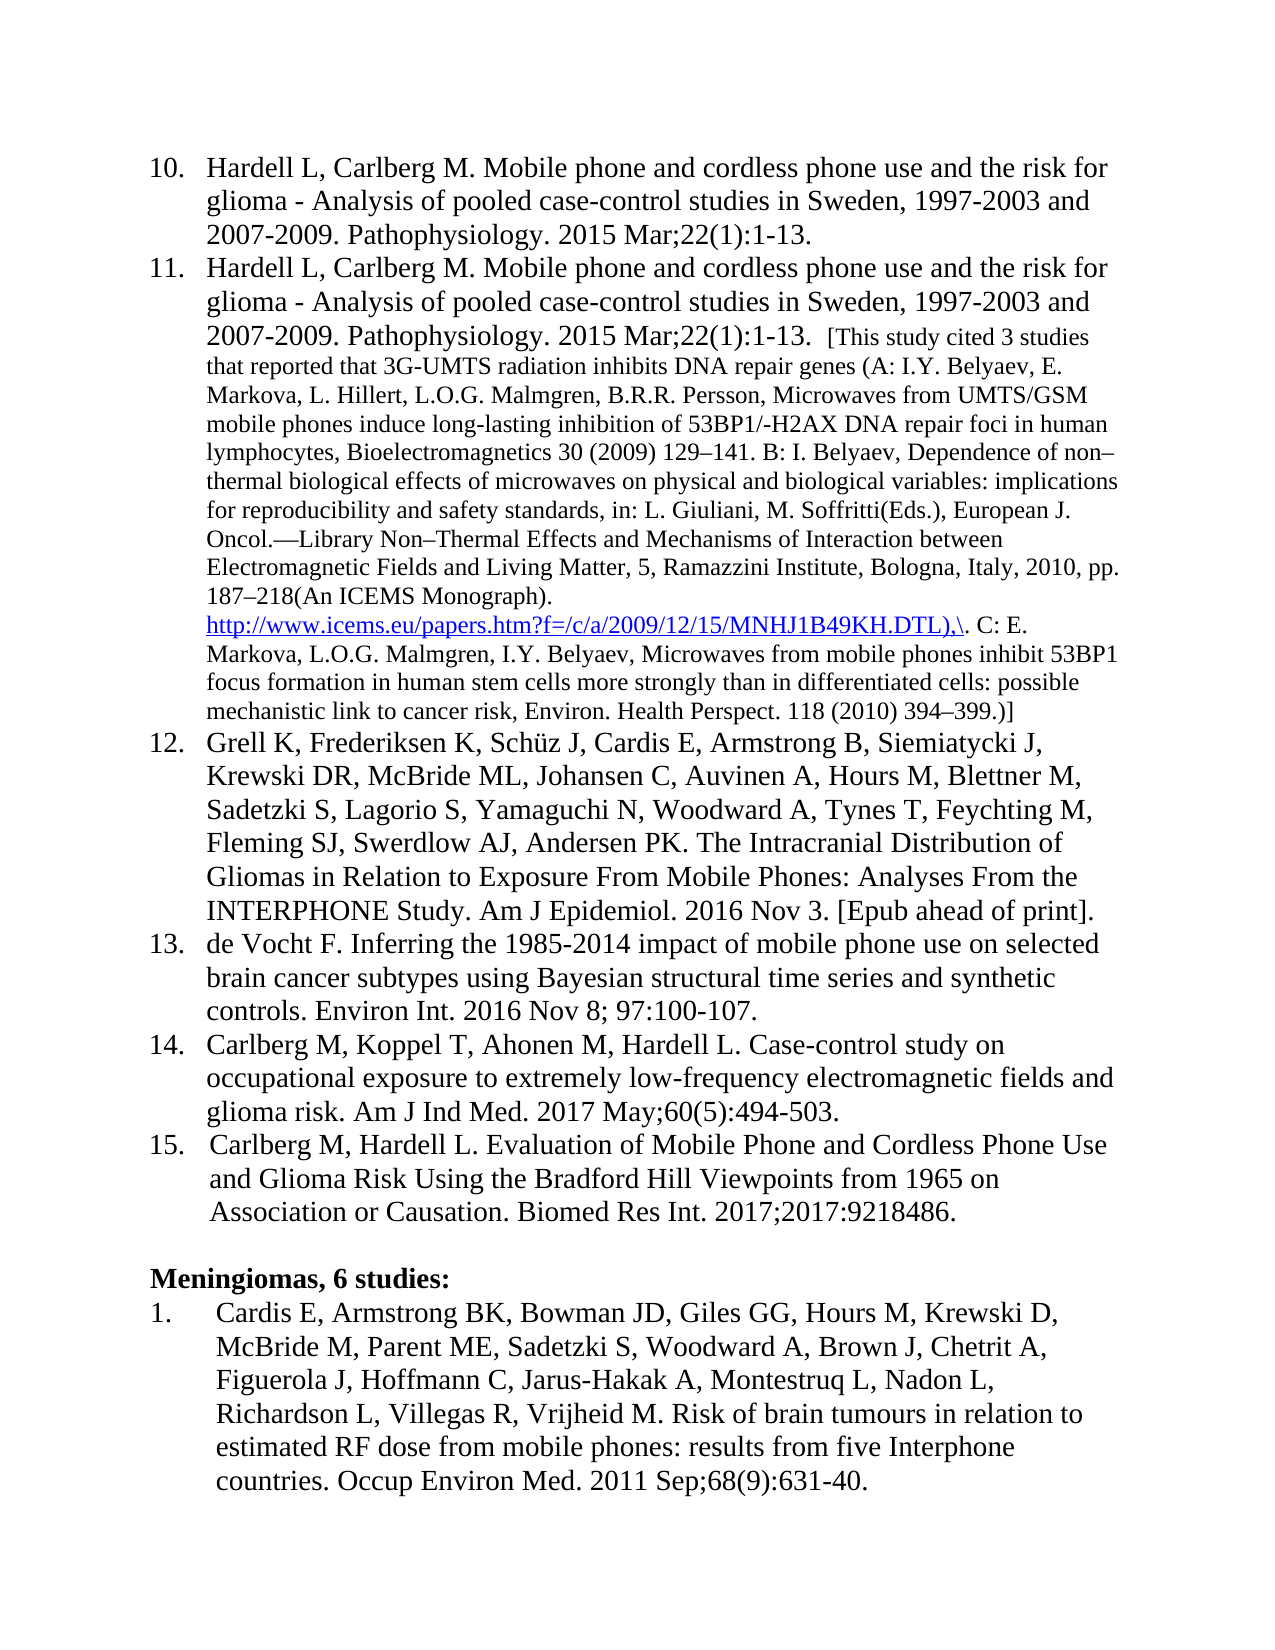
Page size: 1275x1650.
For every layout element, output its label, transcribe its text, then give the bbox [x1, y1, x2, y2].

list Cardis E, Armstrong BK, Bowman JD, Giles GG, Hours M, Krewski D, McBride M, Parent ME, Sadetzki S, Woodward A, Brown J, Chetrit A, Figuerola J, Hoffmann C, Jarus-Hakak A, Montestruq L, Nadon L, Richardson L, Villegas R, Vrijheid M. Risk of brain tumours in relation to estimated RF dose from mobile phones: results from five Interphone countries. Occup Environ Med. 2011 Sep;68(9):631-40. [150, 1295, 1125, 1496]
text Meningiomas, 6 studies: [150, 1262, 1125, 1295]
list de Vocht F. Inferring the 1985-2014 impact of mobile phone use on selected brain cancer subtypes using Bayesian structural time series and synthetic controls. Environ Int. 2016 Nov 8; 97:100-107. [148, 926, 1125, 1027]
list Carlberg M, Hardell L. Evaluation of Mobile Phone and Cordless Phone Use and Glioma Risk Using the Bradford Hill Viewpoints from 1965 on Association or Causation. Biomed Res Int. 2017;2017:9218486. [148, 1127, 1125, 1228]
list Hardell L, Carlberg M. Mobile phone and cordless phone use and the risk for glioma - Analysis of pooled case-control studies in Sweden, 1997-2003 and 2007-2009. Pathophysiology. 2015 Mar;22(1):1-13. [This study cited 3 studies that reported that 3G-UMTS radiation inhibits DNA repair genes (A: I.Y. Belyaev, E. Markova, L. Hillert, L.O.G. Malmgren, B.R.R. Persson, Microwaves from UMTS/GSM mobile phones induce long-lasting inhibition of 53BP1/-H2AX DNA repair foci in human lymphocytes, Bioelectromagnetics 30 (2009) 129–141. B: I. Belyaev, Dependence of non–thermal biological effects of microwaves on physical and biological variables: implications for reproducibility and safety standards, in: L. Giuliani, M. Soffritti(Eds.), European J. Oncol.—Library Non–Thermal Effects and Mechanisms of Interaction between Electromagnetic Fields and Living Matter, 5, Ramazzini Institute, Bologna, Italy, 2010, pp. 187–218(An ICEMS Monograph). http://www.icems.eu/papers.htm?f=/c/a/2009/12/15/MNHJ1B49KH.DTL),\. C: E. Markova, L.O.G. Malmgren, I.Y. Belyaev, Microwaves from mobile phones inhibit 53BP1 focus formation in human stem cells more strongly than in differentiated cells: possible mechanistic link to cancer risk, Environ. Health Perspect. 118 (2010) 394–399.)] [148, 251, 1125, 725]
list Hardell L, Carlberg M. Mobile phone and cordless phone use and the risk for glioma - Analysis of pooled case-control studies in Sweden, 1997-2003 and 2007-2009. Pathophysiology. 2015 Mar;22(1):1-13. [148, 150, 1125, 251]
list Grell K, Frederiksen K, Schüz J, Cardis E, Armstrong B, Siemiatycki J, Krewski DR, McBride ML, Johansen C, Auvinen A, Hours M, Blettner M, Sadetzki S, Lagorio S, Yamaguchi N, Woodward A, Tynes T, Feychting M, Fleming SJ, Swerdlow AJ, Andersen PK. The Intracranial Distribution of Gliomas in Relation to Exposure From Mobile Phones: Analyses From the INTERPHONE Study. Am J Epidemiol. 2016 Nov 3. [Epub ahead of print]. [148, 725, 1125, 926]
list Carlberg M, Koppel T, Ahonen M, Hardell L. Case-control study on occupational exposure to extremely low-frequency electromagnetic fields and glioma risk. Am J Ind Med. 2017 May;60(5):494-503. [148, 1027, 1125, 1127]
